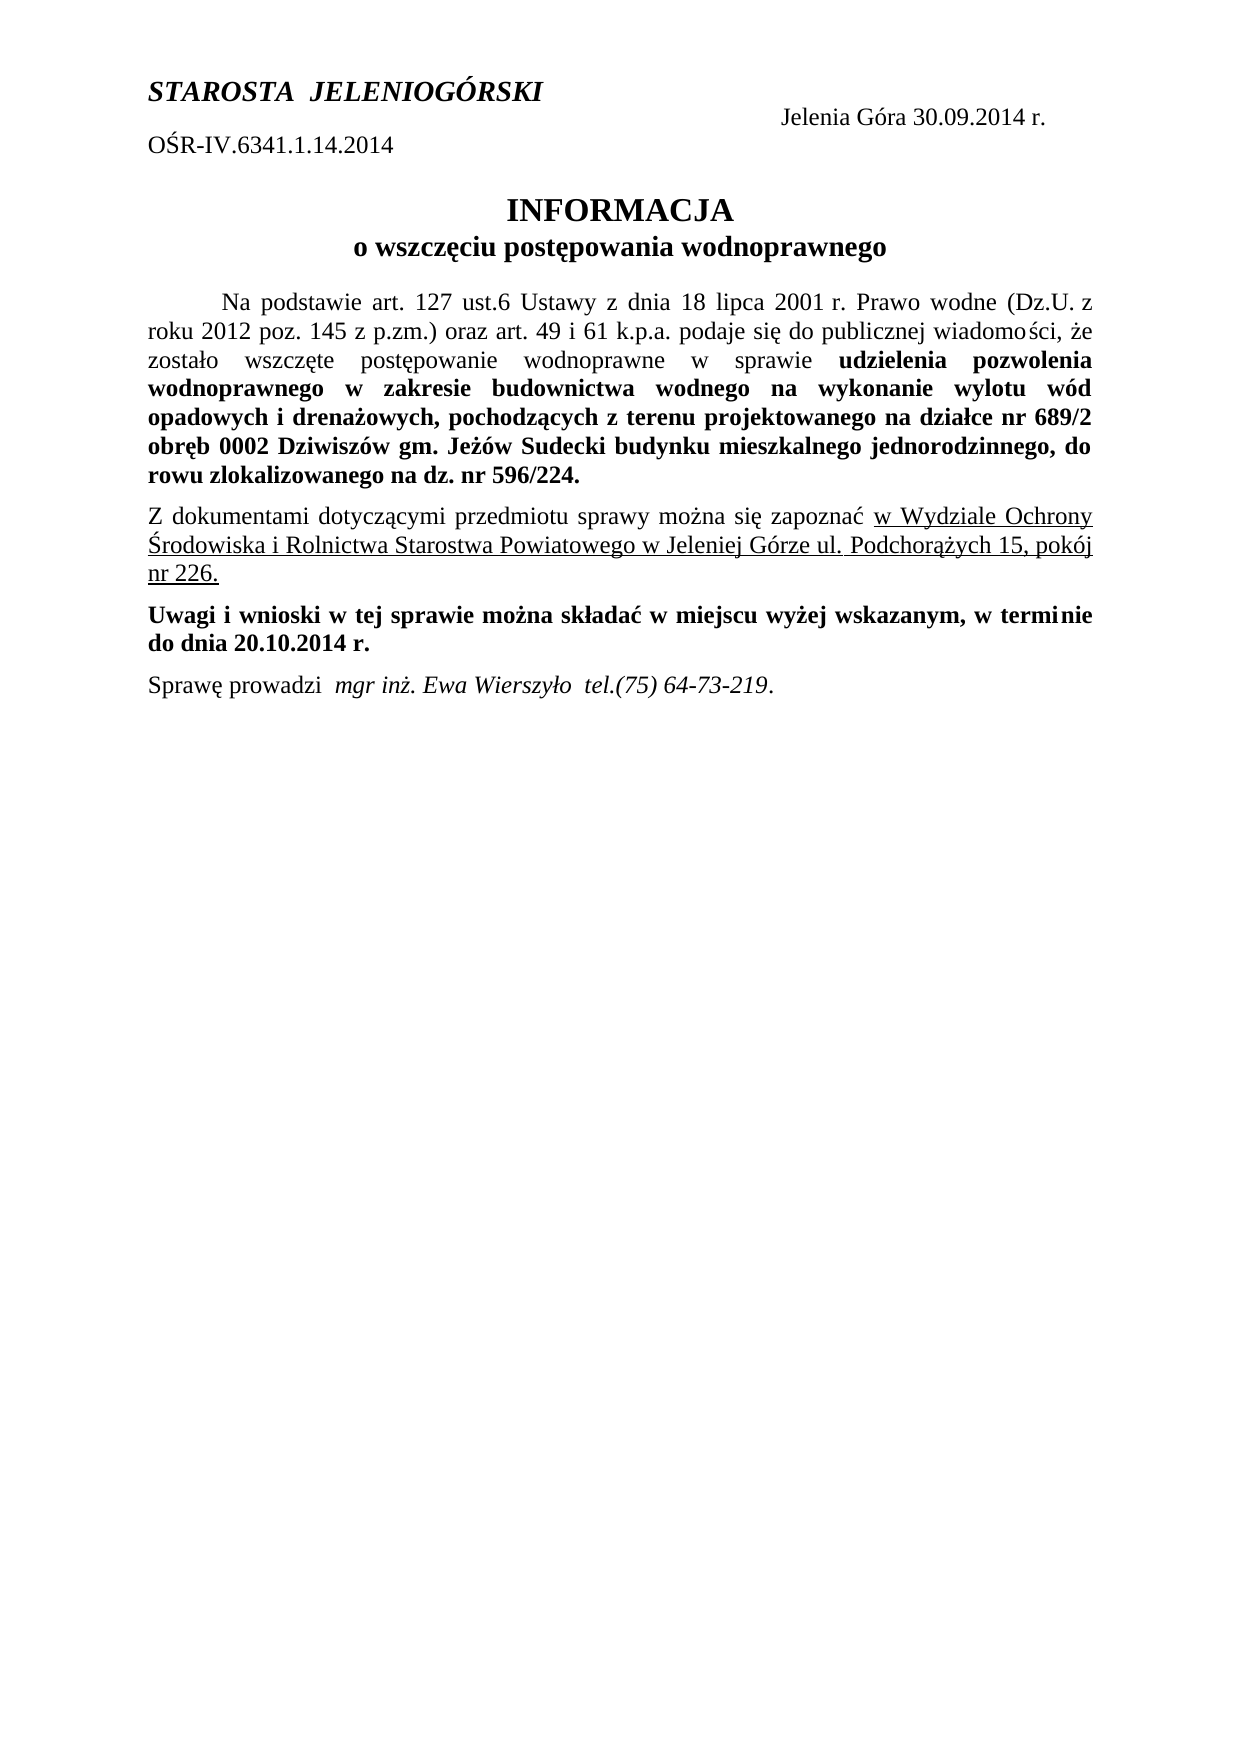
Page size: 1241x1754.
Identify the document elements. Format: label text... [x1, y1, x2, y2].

text Sprawę prowadzi mgr inż. Ewa Wierszyło tel.(75) 64-73-219. [148, 670, 1092, 698]
subtitle o wszczęciu postępowania wodnoprawnego [148, 229, 1092, 262]
text Na podstawie art. 127 ust.6 Ustawy z dnia 18 lipca 2001 r. Prawo wodne (Dz.U. z roku 2012 poz. 145 z p.zm.) oraz art. 49 i 61 k.p.a. podaje się do publicznej wiadomości, że zostało wszczęte postępowanie wodnoprawne w sprawie udzielenia pozwolenia wodnoprawnego w zakresie budownictwa wodnego na wykonanie wylotu wód opadowych i drenażowych, pochodzących z terenu projektowanego na działce nr 689/2 obręb 0002 Dziwiszów gm. Jeżów Sudecki budynku mieszkalnego jednorodzinnego, do rowu zlokalizowanego na dz. nr 596/224. [148, 287, 1092, 488]
text Uwagi i wnioski w tej sprawie można składać w miejscu wyżej wskazanym, w terminie do dnia 20.10.2014 r. [148, 600, 1092, 657]
text OŚR-IV.6341.1.14.2014 [148, 130, 1092, 159]
subtitle INFORMACJA [148, 190, 1092, 229]
text Z dokumentami dotyczącymi przedmiotu sprawy można się zapoznać w Wydziale Ochrony Środowiska i Rolnictwa Starostwa Powiatowego w Jeleniej Górze ul. Podchorążych 15, pokój nr 226. [148, 556, 1092, 587]
text STAROSTA JELENIOGÓRSKI Jelenia Góra 30.09.2014 r. [148, 74, 1092, 130]
text Z dokumentami dotyczącymi przedmiotu sprawy można się zapoznać w Wydziale Ochrony Środowiska i Rolnictwa Starostwa Powiatowego w Jeleniej Górze ul. Podchorążych 15, pokój nr 226. [148, 501, 1092, 555]
